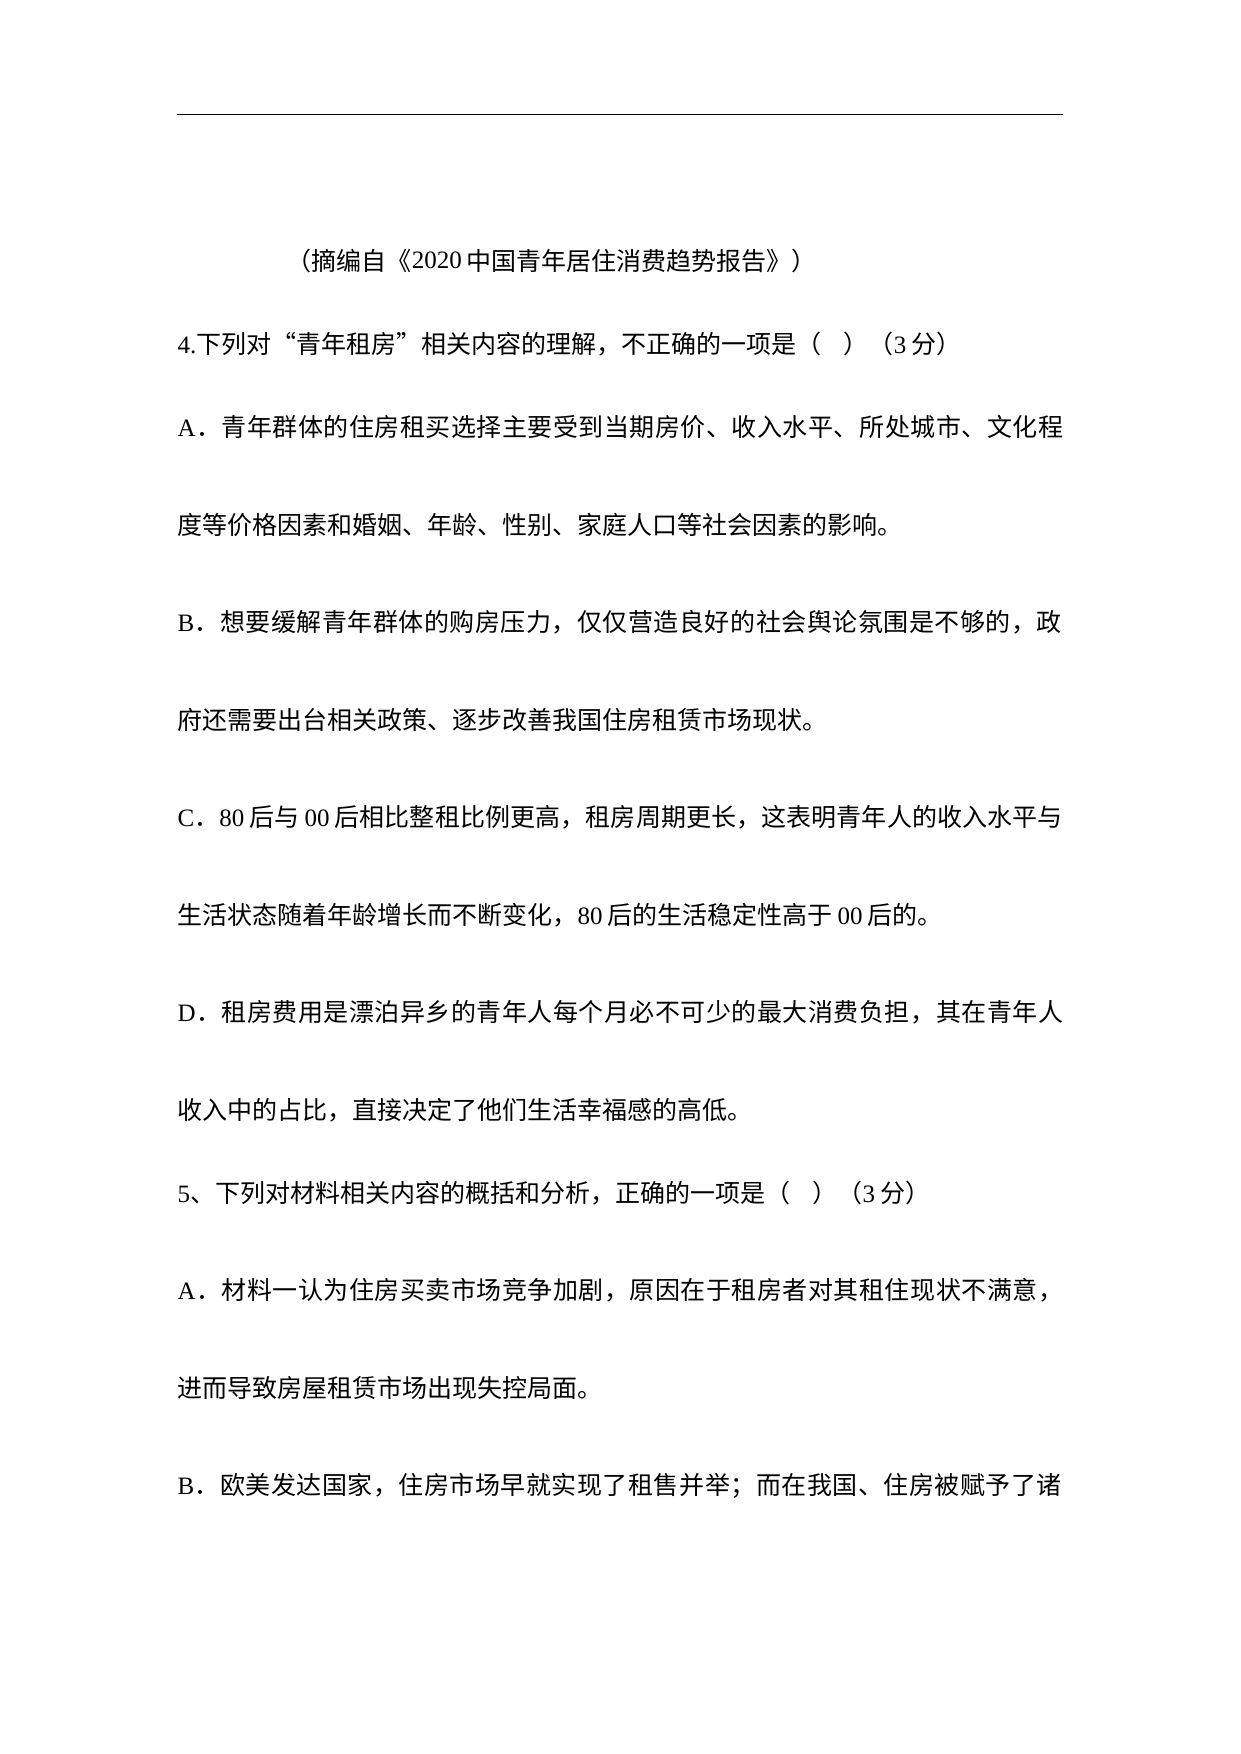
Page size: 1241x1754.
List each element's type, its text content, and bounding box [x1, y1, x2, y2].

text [177, 1159, 1063, 1516]
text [177, 162, 1063, 292]
text A．青年群体的住房租买选择主要受到当期房价、收入水平、所处城市、文化程度等价格因素和婚姻、年龄、性别、家庭人口等社会因素的影响。 B．想要缓解青年群体的购房压力，仅仅营造良好的社会舆论氛围是不够的，政府还需要出台相关政策、逐步改善我国住房租赁市场现状。 C．80后与00后相比整租比例更高，租房周期更长，这表明青年人的收入水平与生活状态随着年龄增长而不断变化，80后的生活稳定性高于00后的。 D．租房费用是漂泊异乡的青年人每个月必不可少的最大消费负担，其在青年人收入中的占比，直接决定了他们生活幸福感的高低。 [177, 393, 1063, 1141]
text 4.下列对“青年租房”相关内容的理解，不正确的一项是（ ）（3分） [177, 310, 1063, 375]
